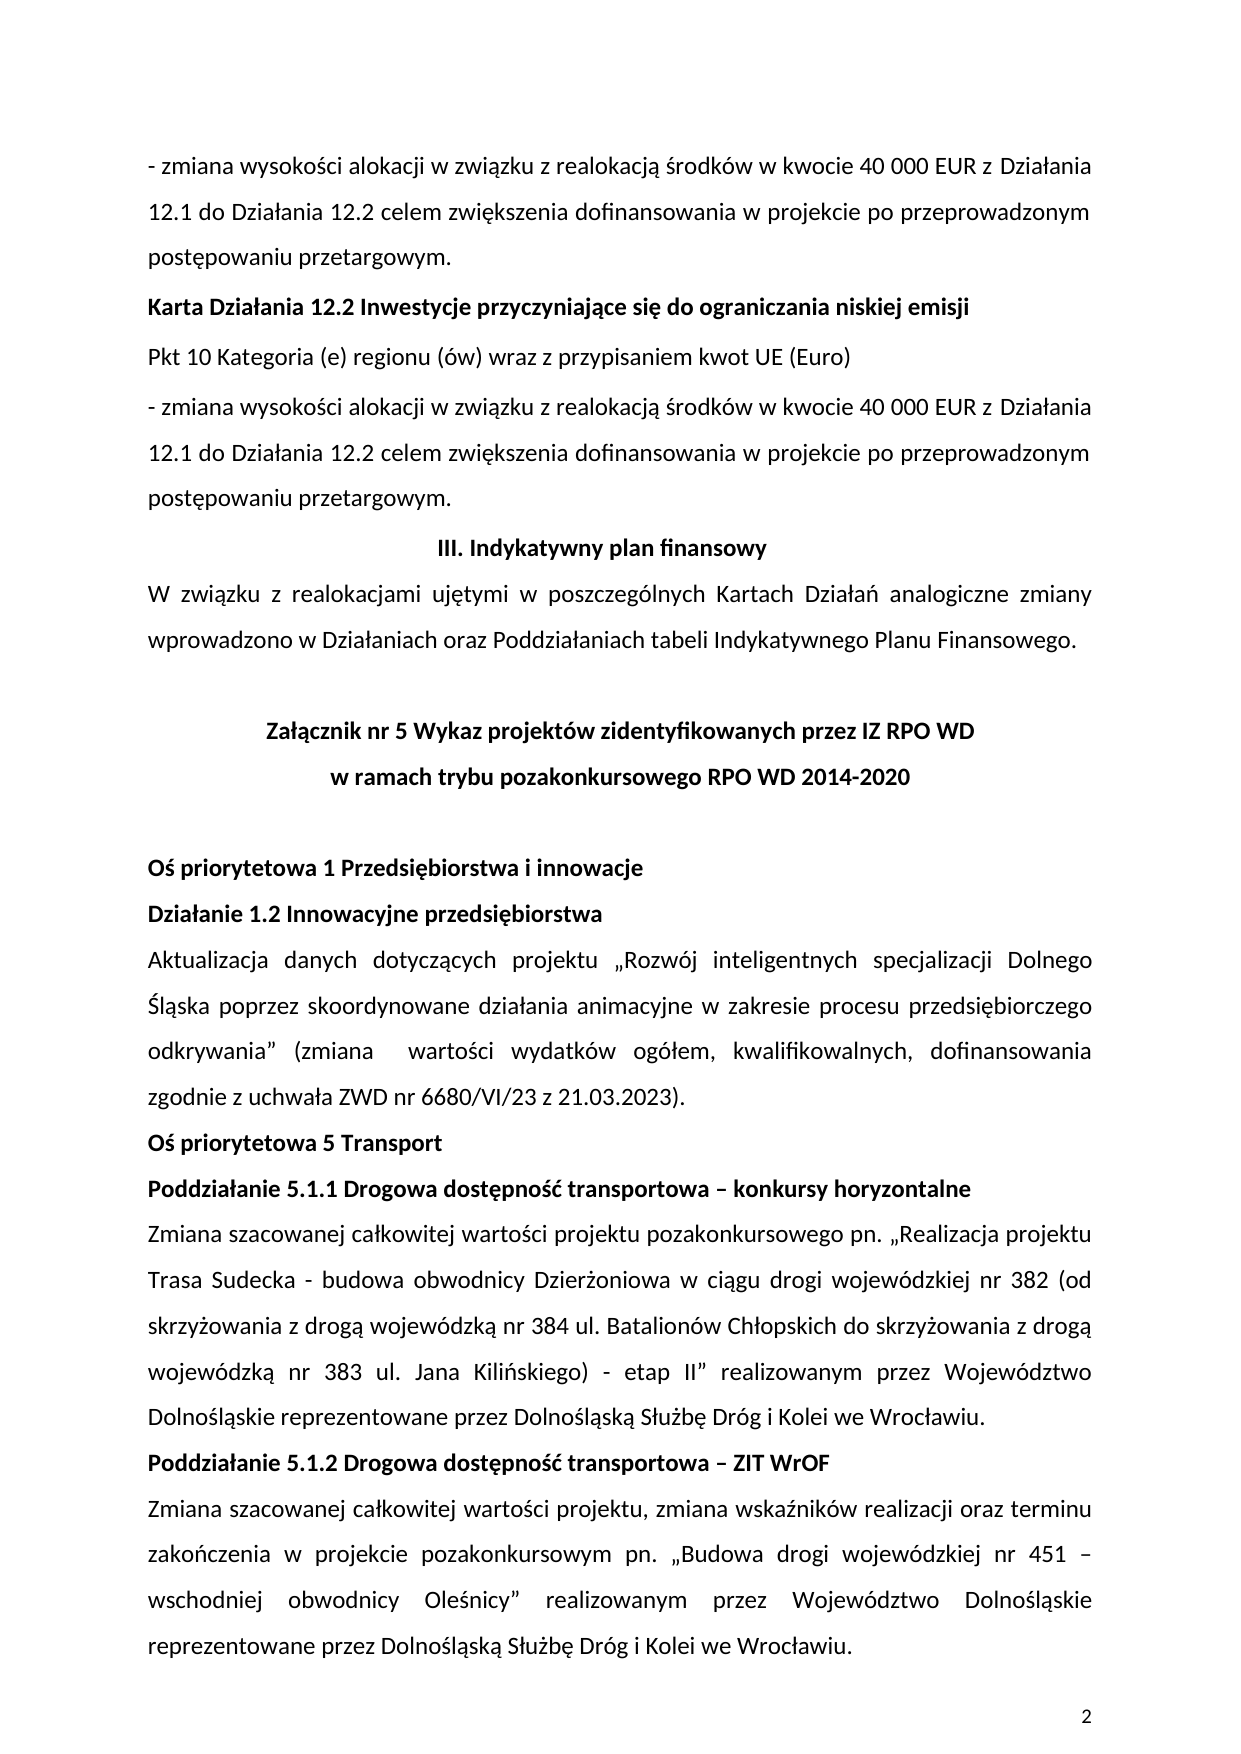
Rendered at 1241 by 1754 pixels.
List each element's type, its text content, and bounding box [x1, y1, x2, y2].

text Poddziałanie 5.1.2 Drogowa dostępność transportowa – ZIT WrOF [148, 1447, 1093, 1478]
text Oś priorytetowa 1 Przedsiębiorstwa i innowacje [148, 853, 1093, 883]
text Oś priorytetowa 5 Transport [148, 1127, 1093, 1157]
text w ramach trybu pozakonkursowego RPO WD 2014-2020 [148, 761, 1093, 792]
text Poddziałanie 5.1.1 Drogowa dostępność transportowa – konkursy horyzontalne [148, 1173, 1093, 1203]
text - zmiana wysokości alokacji w związku z realokacją środków w kwocie 40 000 EUR z Działania 12.1 do Działania 12.2 celem zwiększenia dofinansowania w projekcie po przeprowadzonym postępowaniu przetargowym. [148, 150, 1092, 272]
text Zmiana szacowanej całkowitej wartości projektu pozakonkursowego pn. „Realizacja projektu Trasa Sudecka - budowa obwodnicy Dzierżoniowa w ciągu drogi wojewódzkiej nr 382 (od skrzyżowania z drogą wojewódzką nr 384 ul. Batalionów Chłopskich do skrzyżowania z drogą wojewódzką nr 383 ul. Jana Kilińskiego) - etap II” realizowanym przez Województwo Dolnośląskie reprezentowane przez Dolnośląską Służbę Dróg i Kolei we Wrocławiu. [148, 1218, 1093, 1432]
text - zmiana wysokości alokacji w związku z realokacją środków w kwocie 40 000 EUR z Działania 12.1 do Działania 12.2 celem zwiększenia dofinansowania w projekcie po przeprowadzonym postępowaniu przetargowym. [148, 391, 1092, 513]
text W związku z realokacjami ujętymi w poszczególnych Kartach Działań analogiczne zmiany wprowadzono w Działaniach oraz Poddziałaniach tabeli Indykatywnego Planu Finansowego. [148, 578, 1093, 654]
text Załącznik nr 5 Wykaz projektów zidentyfikowanych przez IZ RPO WD [148, 715, 1093, 746]
text Zmiana szacowanej całkowitej wartości projektu, zmiana wskaźników realizacji oraz terminu zakończenia w projekcie pozakonkursowym pn. „Budowa drogi wojewódzkiej nr 451 – wschodniej obwodnicy Oleśnicy” realizowanym przez Województwo Dolnośląskie reprezentowane przez Dolnośląską Służbę Dróg i Kolei we Wrocławiu. [148, 1493, 1093, 1661]
text III. Indykatywny plan finansowy [148, 532, 1056, 563]
text Pkt 10 Kategoria (e) regionu (ów) wraz z przypisaniem kwot UE (Euro) [148, 341, 1092, 372]
text Aktualizacja danych dotyczących projektu „Rozwój inteligentnych specjalizacji Dolnego Śląska poprzez skoordynowane działania animacyjne w zakresie procesu przedsiębiorczego odkrywania” (zmiana wartości wydatków ogółem, kwalifikowalnych, dofinansowania zgodnie z uchwała ZWD nr 6680/VI/23 z 21.03.2023). [148, 944, 1093, 1112]
text Karta Działania 12.2 Inwestycje przyczyniające się do ograniczania niskiej emisji [148, 291, 1092, 322]
text Działanie 1.2 Innowacyjne przedsiębiorstwa [148, 898, 1093, 929]
